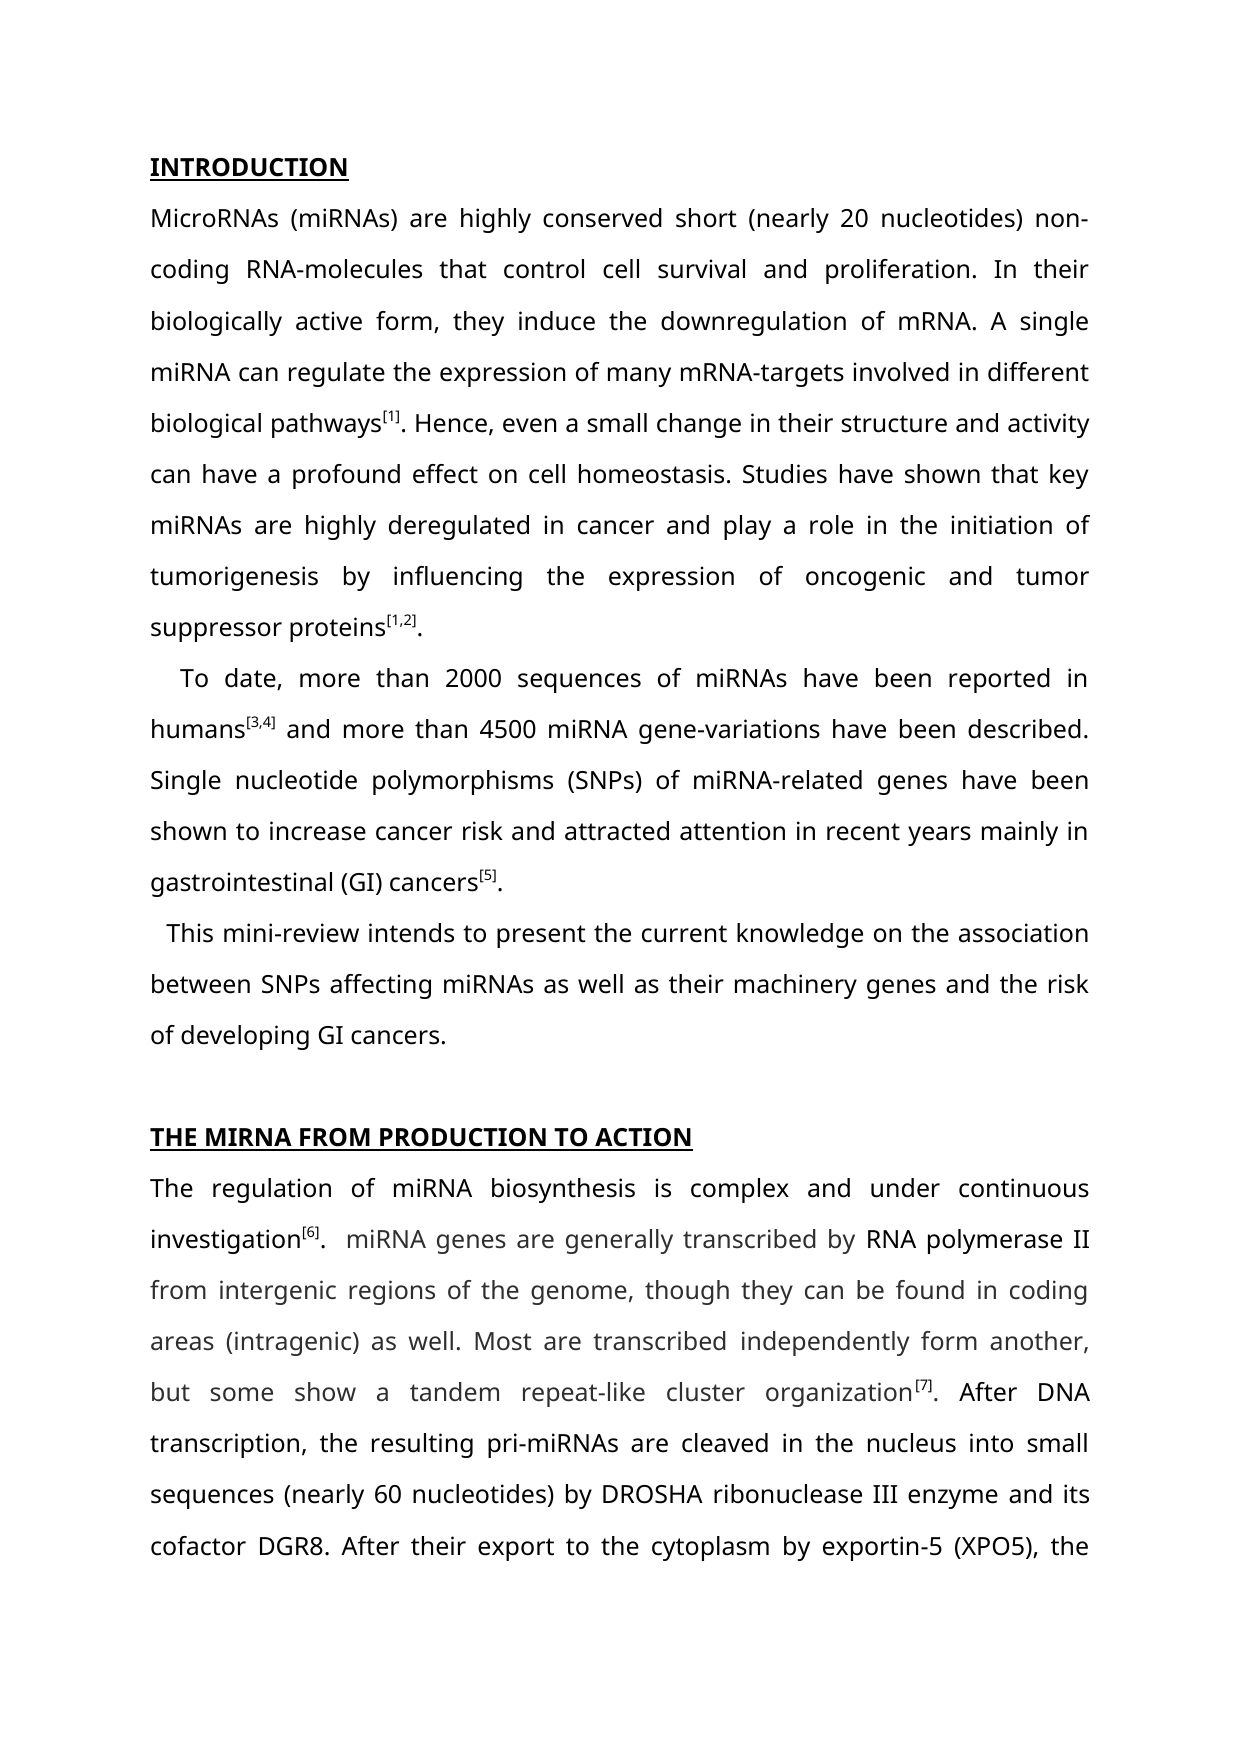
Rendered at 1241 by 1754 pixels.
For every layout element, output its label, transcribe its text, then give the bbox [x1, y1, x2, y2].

text THE MIRNA FROM PRODUCTION TO ACTION [150, 1120, 1090, 1154]
text MicroRNAs (miRNAs) are highly conserved short (nearly 20 nucleotides) non-coding RNA-molecules that control cell survival and proliferation. In their biologically active form, they induce the downregulation of mRNA. A single miRNA can regulate the expression of many mRNA-targets involved in different biological pathways[1]. Hence, even a small change in their structure and activity can have a profound effect on cell homeostasis. Studies have shown that key miRNAs are highly deregulated in cancer and play a role in the initiation of tumorigenesis by influencing the expression of oncogenic and tumor suppressor proteins[1,2]. [150, 201, 1090, 643]
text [150, 1171, 1090, 1562]
text INTRODUCTION [150, 150, 1090, 184]
text This mini-review intends to present the current knowledge on the association between SNPs affecting miRNAs as well as their machinery genes and the risk of developing GI cancers. [150, 916, 1090, 1052]
text To date, more than 2000 sequences of miRNAs have been reported in humans[3,4] and more than 4500 miRNA gene-variations have been described. Single nucleotide polymorphisms (SNPs) of miRNA-related genes have been shown to increase cancer risk and attracted attention in recent years mainly in gastrointestinal (GI) cancers[5]. [150, 660, 1090, 899]
